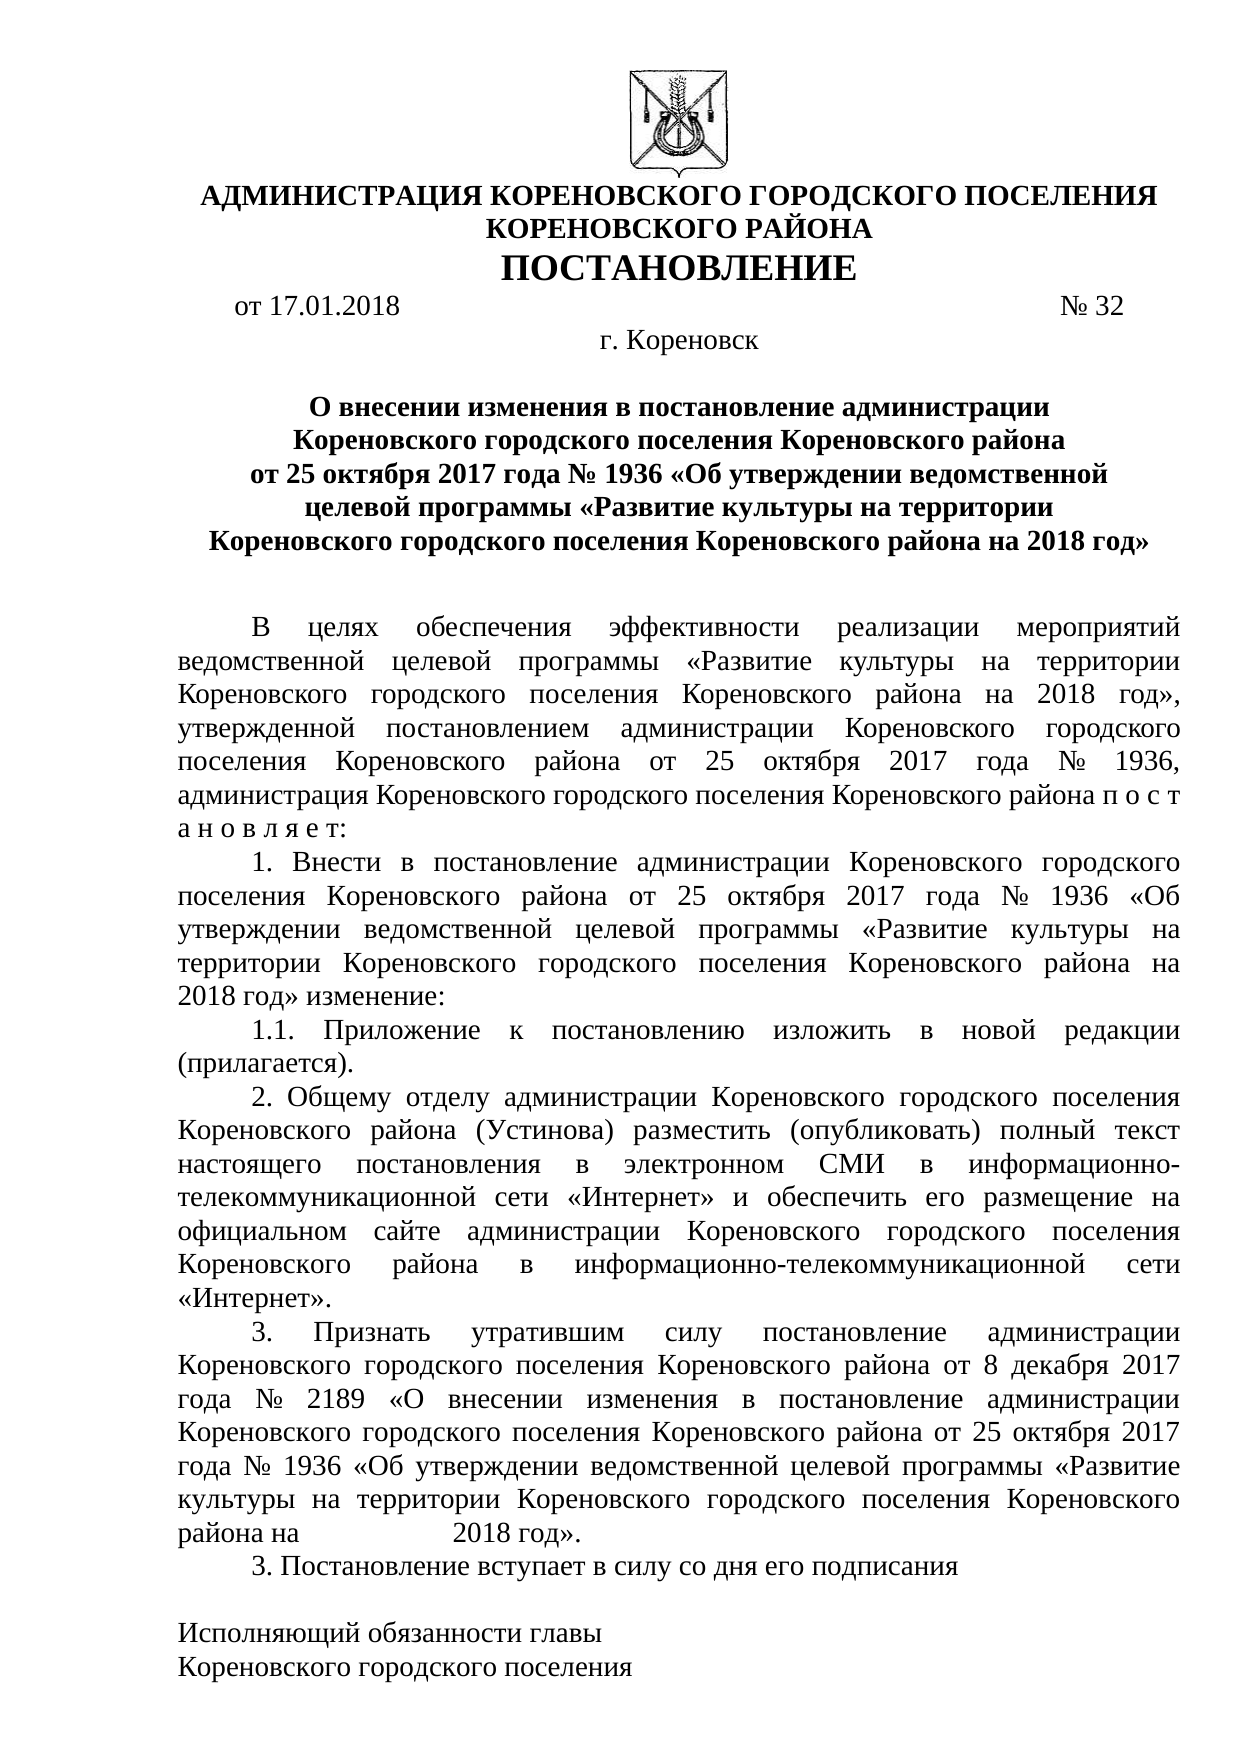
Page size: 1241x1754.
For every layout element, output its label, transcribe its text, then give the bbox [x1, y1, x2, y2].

text ПОСТАНОВЛЕНИЕ [177, 245, 1181, 288]
text Кореновского городского поселения [177, 1649, 1181, 1683]
text Кореновского городского поселения Кореновского района на 2018 год» [177, 523, 1181, 557]
text АДМИНИСТРАЦИЯ КОРЕНОВСКОГО ГОРОДСКОГО ПОСЕЛЕНИЯ [177, 178, 1181, 212]
text 1. Внести в постановление администрации Кореновского городского поселения Кореновского района от 25 октября 2017 года № 1936 «Об утверждении ведомственной целевой программы «Развитие культуры на территории Кореновского городского поселения Кореновского района на 2018 год» изменение: [177, 844, 1181, 1012]
text 3. Постановление вступает в силу со дня его подписания [177, 1548, 1181, 1582]
text от 17.01.2018 № 32 [177, 288, 1181, 322]
text Исполняющий обязанности главы [177, 1616, 1181, 1649]
text 1.1. Приложение к постановлению изложить в новой редакции (прилагается). [177, 1012, 1181, 1079]
text от 25 октября 2017 года № 1936 «Об утверждении ведомственной [177, 456, 1181, 489]
text г. Кореновск [177, 322, 1181, 355]
text 3. Признать утратившим силу постановление администрации Кореновского городского поселения Кореновского района от 8 декабря 2017 года № 2189 «О внесении изменения в постановление администрации Кореновского городского поселения Кореновского района от 25 октября 2017 года № 1936 «Об утверждении ведомственной целевой программы «Развитие культуры на территории Кореновского городского поселения Кореновского района на 2018 год». [177, 1314, 1181, 1548]
picture [629, 70, 729, 178]
text В целях обеспечения эффективности реализации мероприятий ведомственной целевой программы «Развитие культуры на территории Кореновского городского поселения Кореновского района на 2018 год», утвержденной постановлением администрации Кореновского городского поселения Кореновского района от 25 октября 2017 года № 1936, администрация Кореновского городского поселения Кореновского района п о с т а н о в л я е т: [177, 609, 1181, 844]
text целевой программы «Развитие культуры на территории [177, 489, 1181, 523]
text КОРЕНОВСКОГО РАЙОНА [177, 212, 1181, 245]
text 2. Общему отделу администрации Кореновского городского поселения Кореновского района (Устинова) разместить (опубликовать) полный текст настоящего постановления в электронном СМИ в информационно-телекоммуникационной сети «Интернет» и обеспечить его размещение на официальном сайте администрации Кореновского городского поселения Кореновского района в информационно-телекоммуникационной сети «Интернет». [177, 1079, 1181, 1314]
text О внесении изменения в постановление администрации [177, 389, 1181, 422]
text Кореновского городского поселения Кореновского района [177, 422, 1181, 456]
